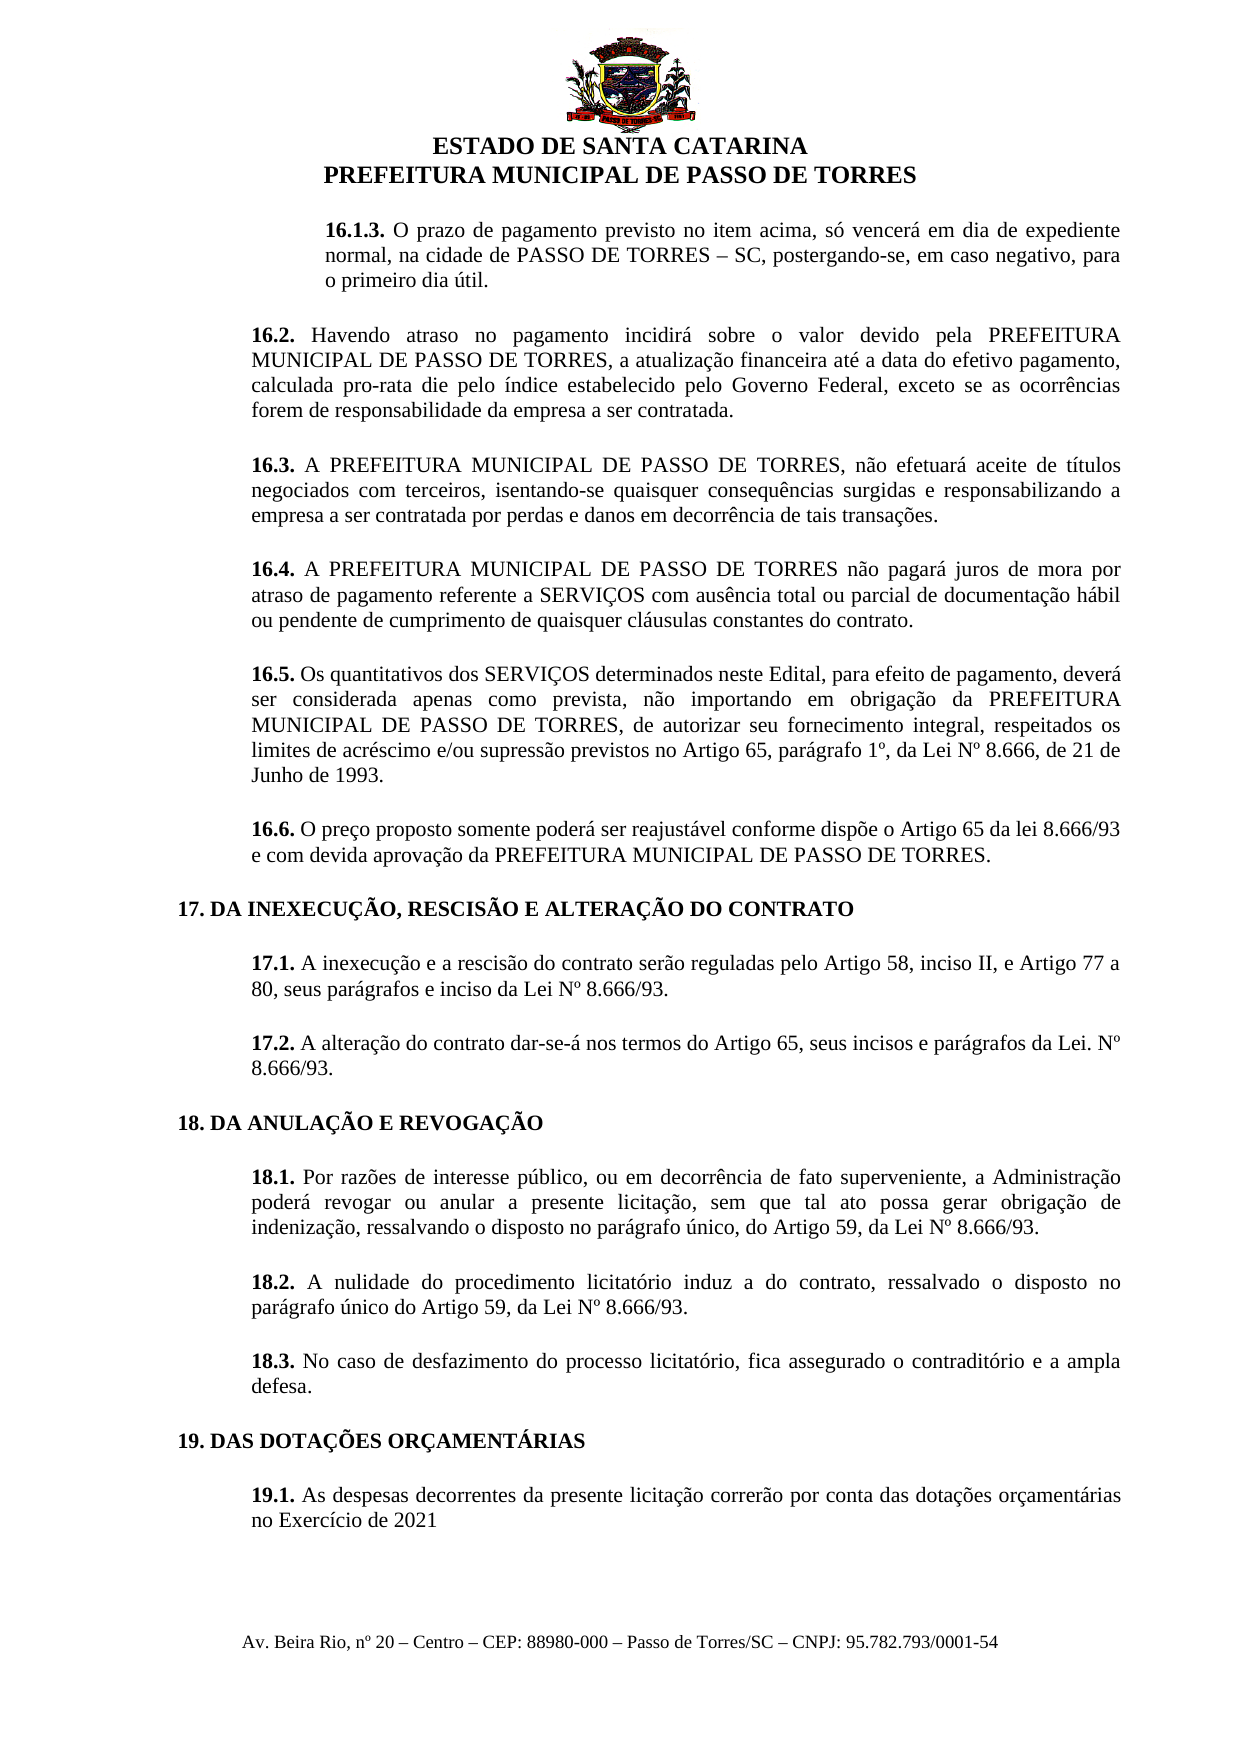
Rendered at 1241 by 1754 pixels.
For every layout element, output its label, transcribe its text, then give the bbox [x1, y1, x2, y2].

text 16.1.3. O prazo de pagamento previsto no item acima, só vencerá em dia de expediente normal, na cidade de PASSO DE TORRES – SC, postergando-se, em caso negativo, para o primeiro dia útil. [325, 217, 1122, 292]
text 18.3. No caso de desfazimento do processo licitatório, fica assegurado o contraditório e a ampla defesa. [251, 1348, 1122, 1399]
text 19. DAS DOTAÇÕES ORÇAMENTÁRIAS [177, 1428, 1122, 1453]
text 17. DA INEXECUÇÃO, RESCISÃO E ALTERAÇÃO DO CONTRATO [177, 896, 1122, 921]
text 17.1. A inexecução e a rescisão do contrato serão reguladas pelo Artigo 58, inciso II, e Artigo 77 a 80, seus parágrafos e inciso da Lei Nº 8.666/93. [251, 950, 1122, 1001]
text 16.6. O preço proposto somente poderá ser reajustável conforme dispõe o Artigo 65 da lei 8.666/93 e com devida aprovação da PREFEITURA MUNICIPAL DE PASSO DE TORRES. [251, 816, 1122, 867]
text 16.4. A PREFEITURA MUNICIPAL DE PASSO DE TORRES não pagará juros de mora por atraso de pagamento referente a SERVIÇOS com ausência total ou parcial de documentação hábil ou pendente de cumprimento de quaisquer cláusulas constantes do contrato. [251, 556, 1122, 632]
text 16.2. Havendo atraso no pagamento incidirá sobre o valor devido pela PREFEITURA MUNICIPAL DE PASSO DE TORRES, a atualização financeira até a data do efetivo pagamento, calculada pro-rata die pelo índice estabelecido pelo Governo Federal, exceto se as ocorrências forem de responsabilidade da empresa a ser contratada. [251, 322, 1122, 422]
text 19.1. As despesas decorrentes da presente licitação correrão por conta das dotações orçamentárias no Exercício de 2021 [251, 1482, 1122, 1533]
text 16.5. Os quantitativos dos SERVIÇOS determinados neste Edital, para efeito de pagamento, deverá ser considerada apenas como prevista, não importando em obrigação da PREFEITURA MUNICIPAL DE PASSO DE TORRES, de autorizar seu fornecimento integral, respeitados os limites de acréscimo e/ou supressão previstos no Artigo 65, parágrafo 1º, da Lei Nº 8.666, de 21 de Junho de 1993. [251, 661, 1122, 787]
text 18.1. Por razões de interesse público, ou em decorrência de fato superveniente, a Administração poderá revogar ou anular a presente licitação, sem que tal ato possa gerar obrigação de indenização, ressalvando o disposto no parágrafo único, do Artigo 59, da Lei Nº 8.666/93. [251, 1164, 1122, 1239]
text 18.2. A nulidade do procedimento licitatório induz a do contrato, ressalvado o disposto no parágrafo único do Artigo 59, da Lei Nº 8.666/93. [251, 1269, 1122, 1319]
text 17.2. A alteração do contrato dar-se-á nos termos do Artigo 65, seus incisos e parágrafos da Lei. Nº 8.666/93. [251, 1030, 1122, 1080]
picture [550, 28, 701, 141]
text 16.3. A PREFEITURA MUNICIPAL DE PASSO DE TORRES, não efetuará aceite de títulos negociados com terceiros, isentando-se quaisquer consequências surgidas e responsabilizando a empresa a ser contratada por perdas e danos em decorrência de tais transações. [251, 452, 1122, 527]
text 18. DA ANULAÇÃO E REVOGAÇÃO [177, 1109, 1122, 1135]
